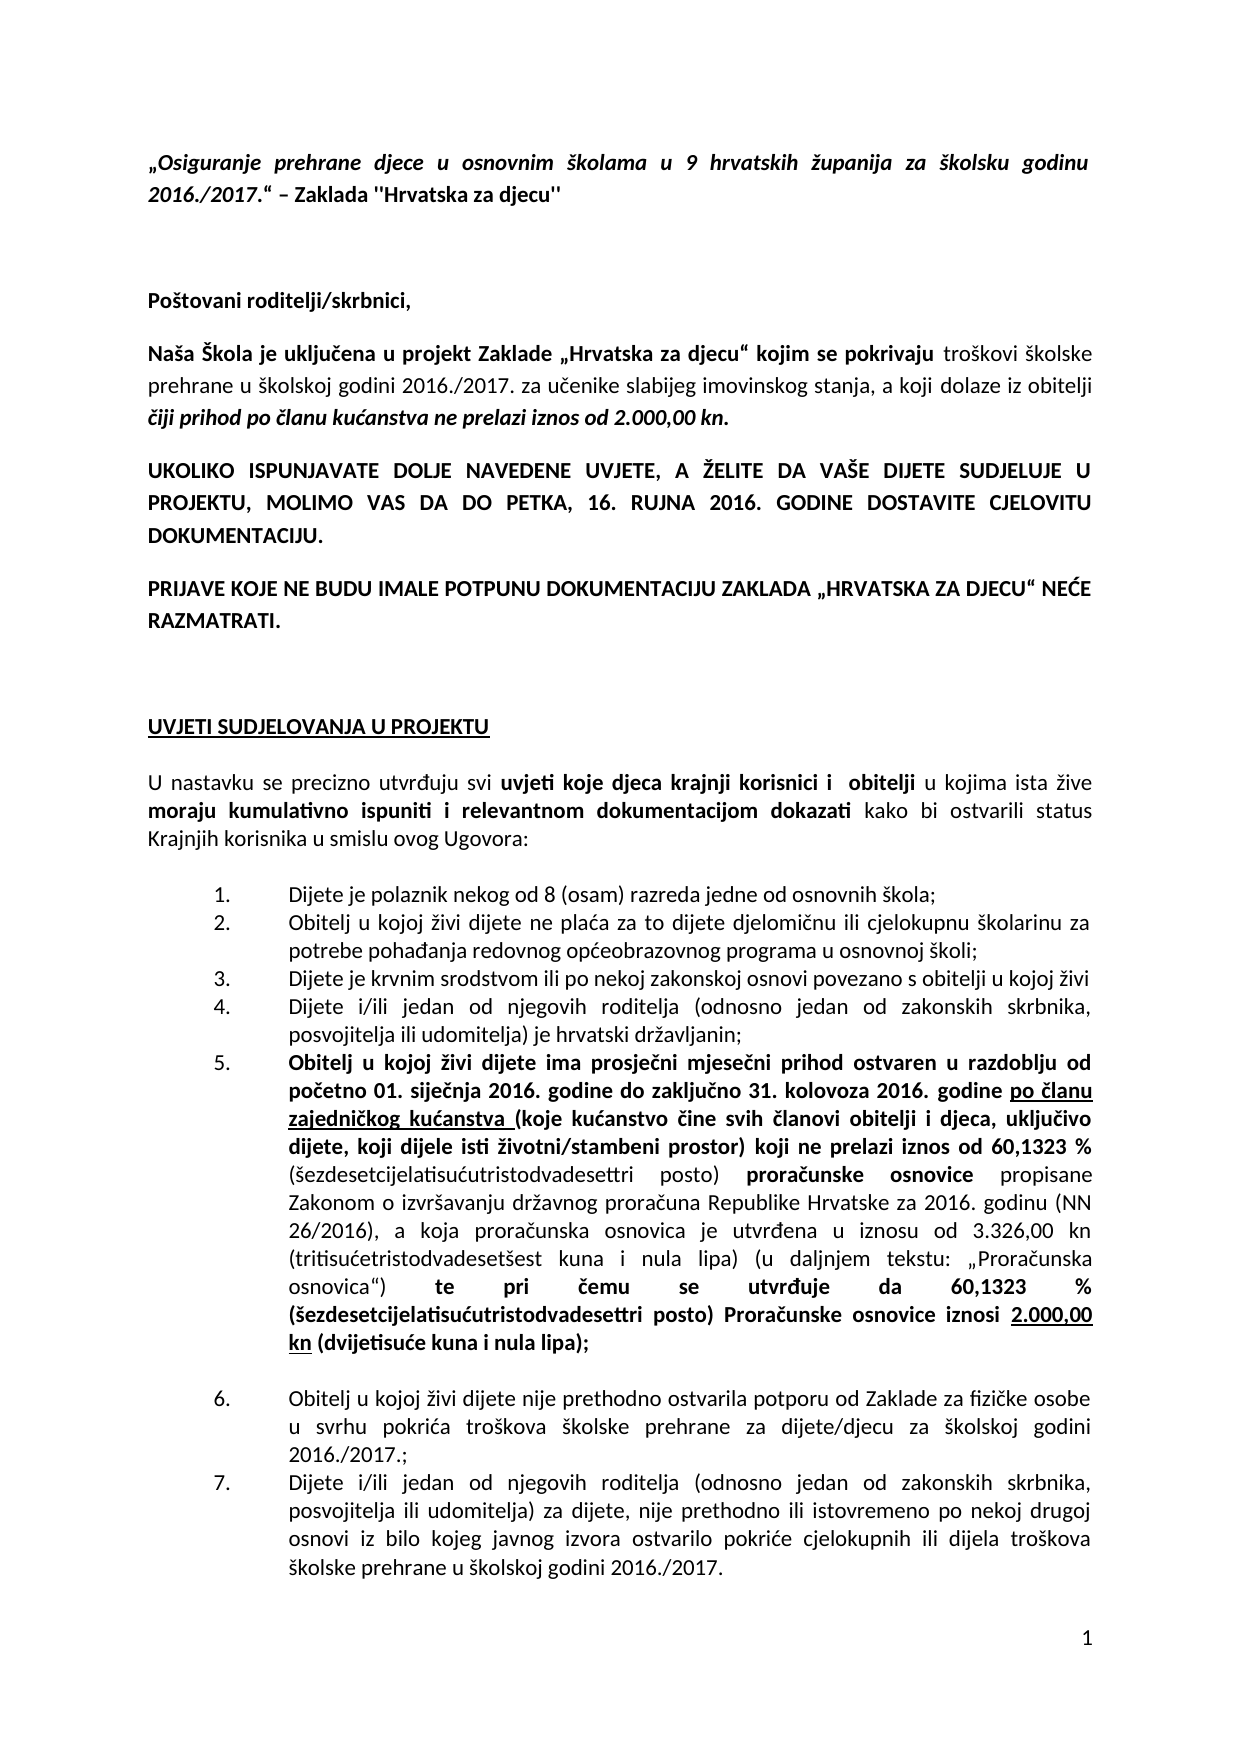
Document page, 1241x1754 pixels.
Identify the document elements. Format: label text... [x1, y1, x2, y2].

text UKOLIKO ISPUNJAVATE DOLJE NAVEDENE UVJETE, A ŽELITE DA VAŠE DIJETE SUDJELUJE U PROJEKTU, MOLIMO VAS DA DO PETKA, 16. RUJNA 2016. GODINE DOSTAVITE CJELOVITU DOKUMENTACIJU. [148, 456, 1092, 549]
text Naša Škola je uključena u projekt Zaklade „Hrvatska za djecu“ kojim se pokrivaju troškovi školske prehrane u školskoj godini 2016./2017. za učenike slabijeg imovinskog stanja, a koji dolaze iz obitelji čiji prihod po članu kućanstva ne prelazi iznos od 2.000,00 kn. [148, 339, 1092, 431]
text „Osiguranje prehrane djece u osnovnim školama u 9 hrvatskih županija za školsku godinu 2016./2017.“ – Zaklada ''Hrvatska za djecu'' [148, 148, 1092, 208]
text U nastavku se precizno utvrđuju svi uvjeti koje djeca krajnji korisnici i obitelji u kojima ista žive moraju kumulativno ispuniti i relevantnom dokumentacijom dokazati kako bi ostvarili status Krajnjih korisnika u smislu ovog Ugovora: [148, 768, 1092, 852]
list Dijete je krvnim srodstvom ili po nekoj zakonskoj osnovi povezano s obitelji u kojoj živi [213, 964, 1092, 992]
text UVJETI SUDJELOVANJA U PROJEKTU [148, 712, 1092, 740]
list Obitelj u kojoj živi dijete nije prethodno ostvarila potporu od Zaklade za fizičke osobe u svrhu pokrića troškova školske prehrane za dijete/djecu za školskoj godini 2016./2017.; [213, 1384, 1092, 1468]
list Obitelj u kojoj živi dijete ima prosječni mjesečni prihod ostvaren u razdoblju od početno 01. siječnja 2016. godine do zaključno 31. kolovoza 2016. godine po članu zajedničkog kućanstva (koje kućanstvo čine svih članovi obitelji i djeca, uključivo dijete, koji dijele isti životni/stambeni prostor) koji ne prelazi iznos od 60,1323 % (šezdesetcijelatisućutristodvadesettri posto) proračunske osnovice propisane Zakonom o izvršavanju državnog proračuna Republike Hrvatske za 2016. godinu (NN 26/2016), a koja proračunska osnovica je utvrđena u iznosu od 3.326,00 kn (tritisućetristodvadesetšest kuna i nula lipa) (u daljnjem tekstu: „Proračunska osnovica“) te pri čemu se utvrđuje da 60,1323 % (šezdesetcijelatisućutristodvadesettri posto) Proračunske osnovice iznosi 2.000,00 kn (dvijetisuće kuna i nula lipa); [213, 1048, 1092, 1356]
list Dijete i/ili jedan od njegovih roditelja (odnosno jedan od zakonskih skrbnika, posvojitelja ili udomitelja) je hrvatski državljanin; [213, 992, 1092, 1048]
list Dijete i/ili jedan od njegovih roditelja (odnosno jedan od zakonskih skrbnika, posvojitelja ili udomitelja) za dijete, nije prethodno ili istovremeno po nekoj drugoj osnovi iz bilo kojeg javnog izvora ostvarilo pokriće cjelokupnih ili dijela troškova školske prehrane u školskoj godini 2016./2017. [213, 1468, 1092, 1581]
list Dijete je polaznik nekog od 8 (osam) razreda jedne od osnovnih škola; [213, 880, 1092, 908]
text PRIJAVE KOJE NE BUDU IMALE POTPUNU DOKUMENTACIJU ZAKLADA „HRVATSKA ZA DJECU“ NEĆE RAZMATRATI. [148, 574, 1092, 634]
list Obitelj u kojoj živi dijete ne plaća za to dijete djelomičnu ili cjelokupnu školarinu za potrebe pohađanja redovnog općeobrazovnog programa u osnovnoj školi; [213, 908, 1092, 964]
text Poštovani roditelji/skrbnici, [148, 286, 1092, 314]
